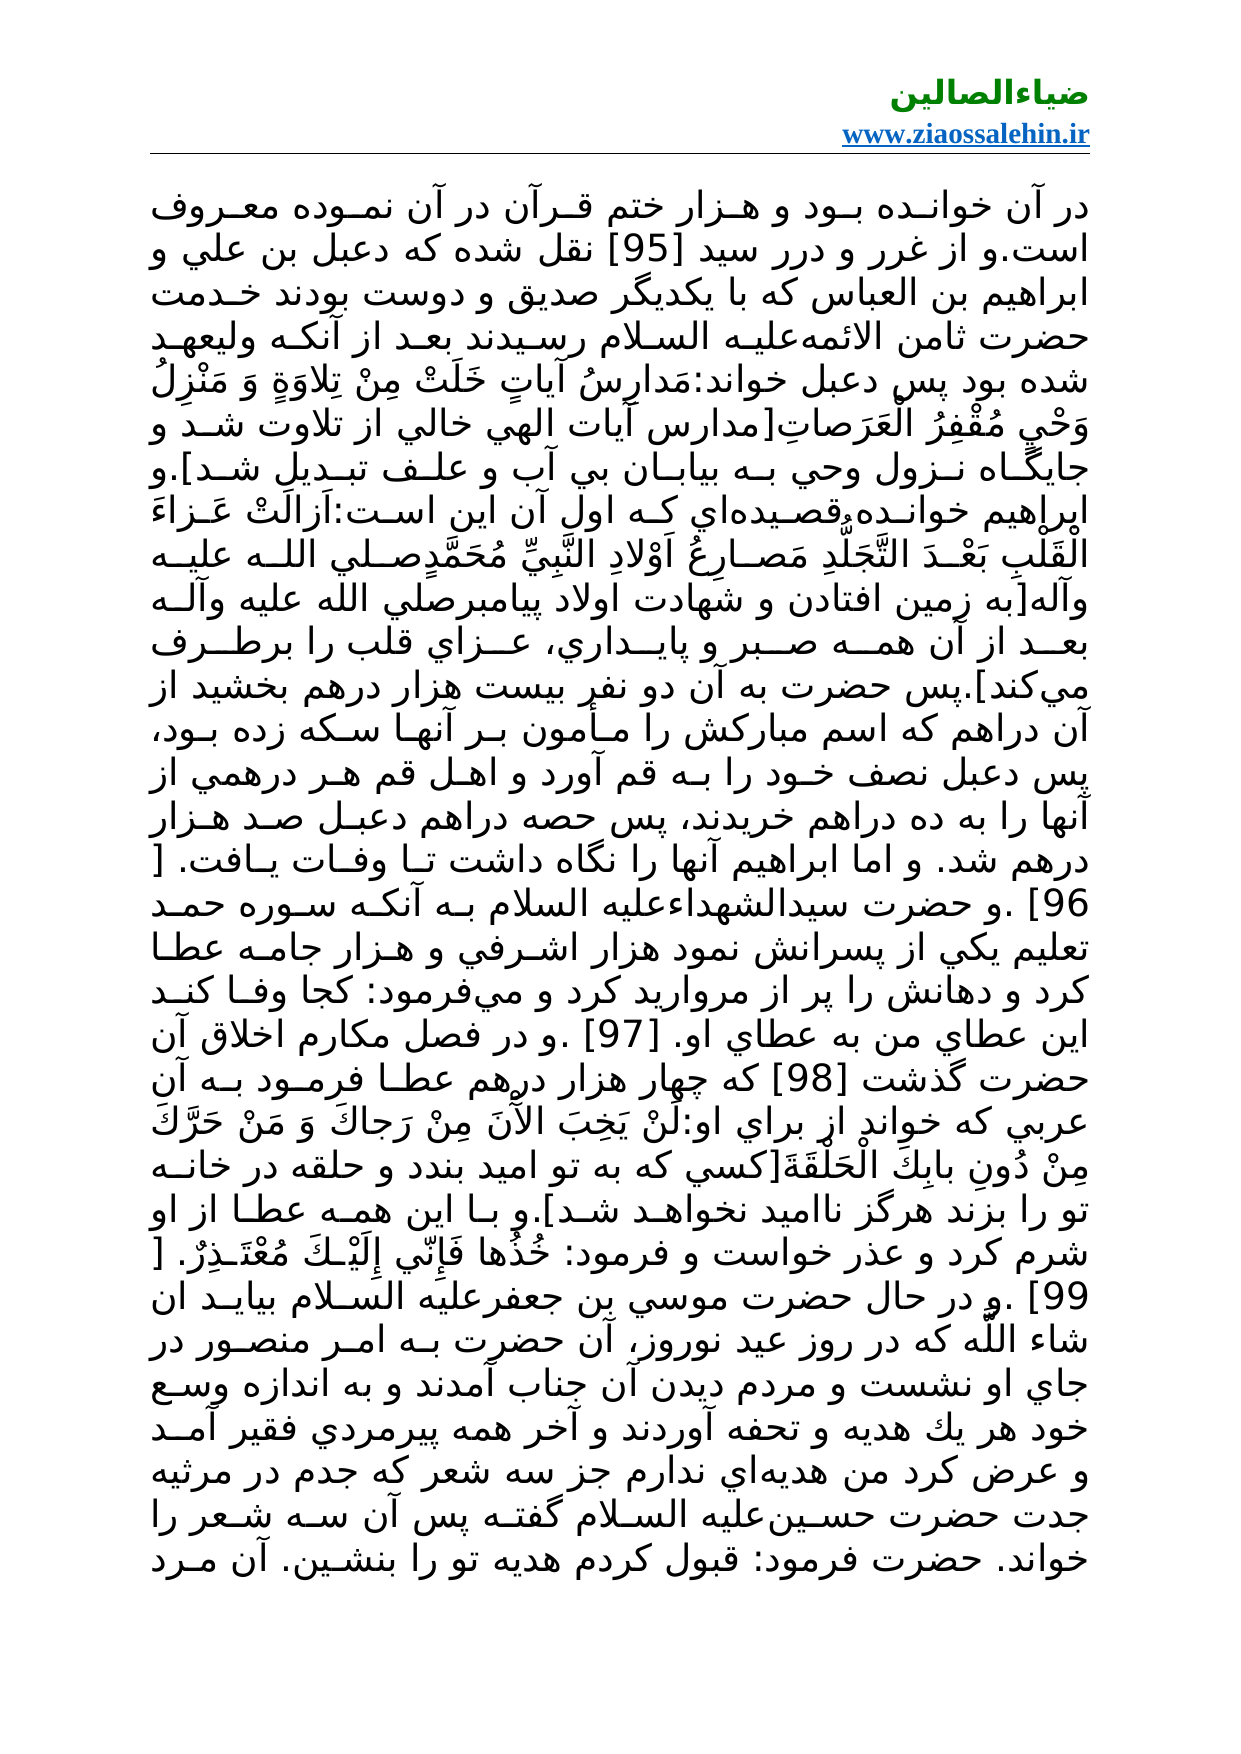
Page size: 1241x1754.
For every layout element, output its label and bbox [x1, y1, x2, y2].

text [150, 183, 1090, 1580]
